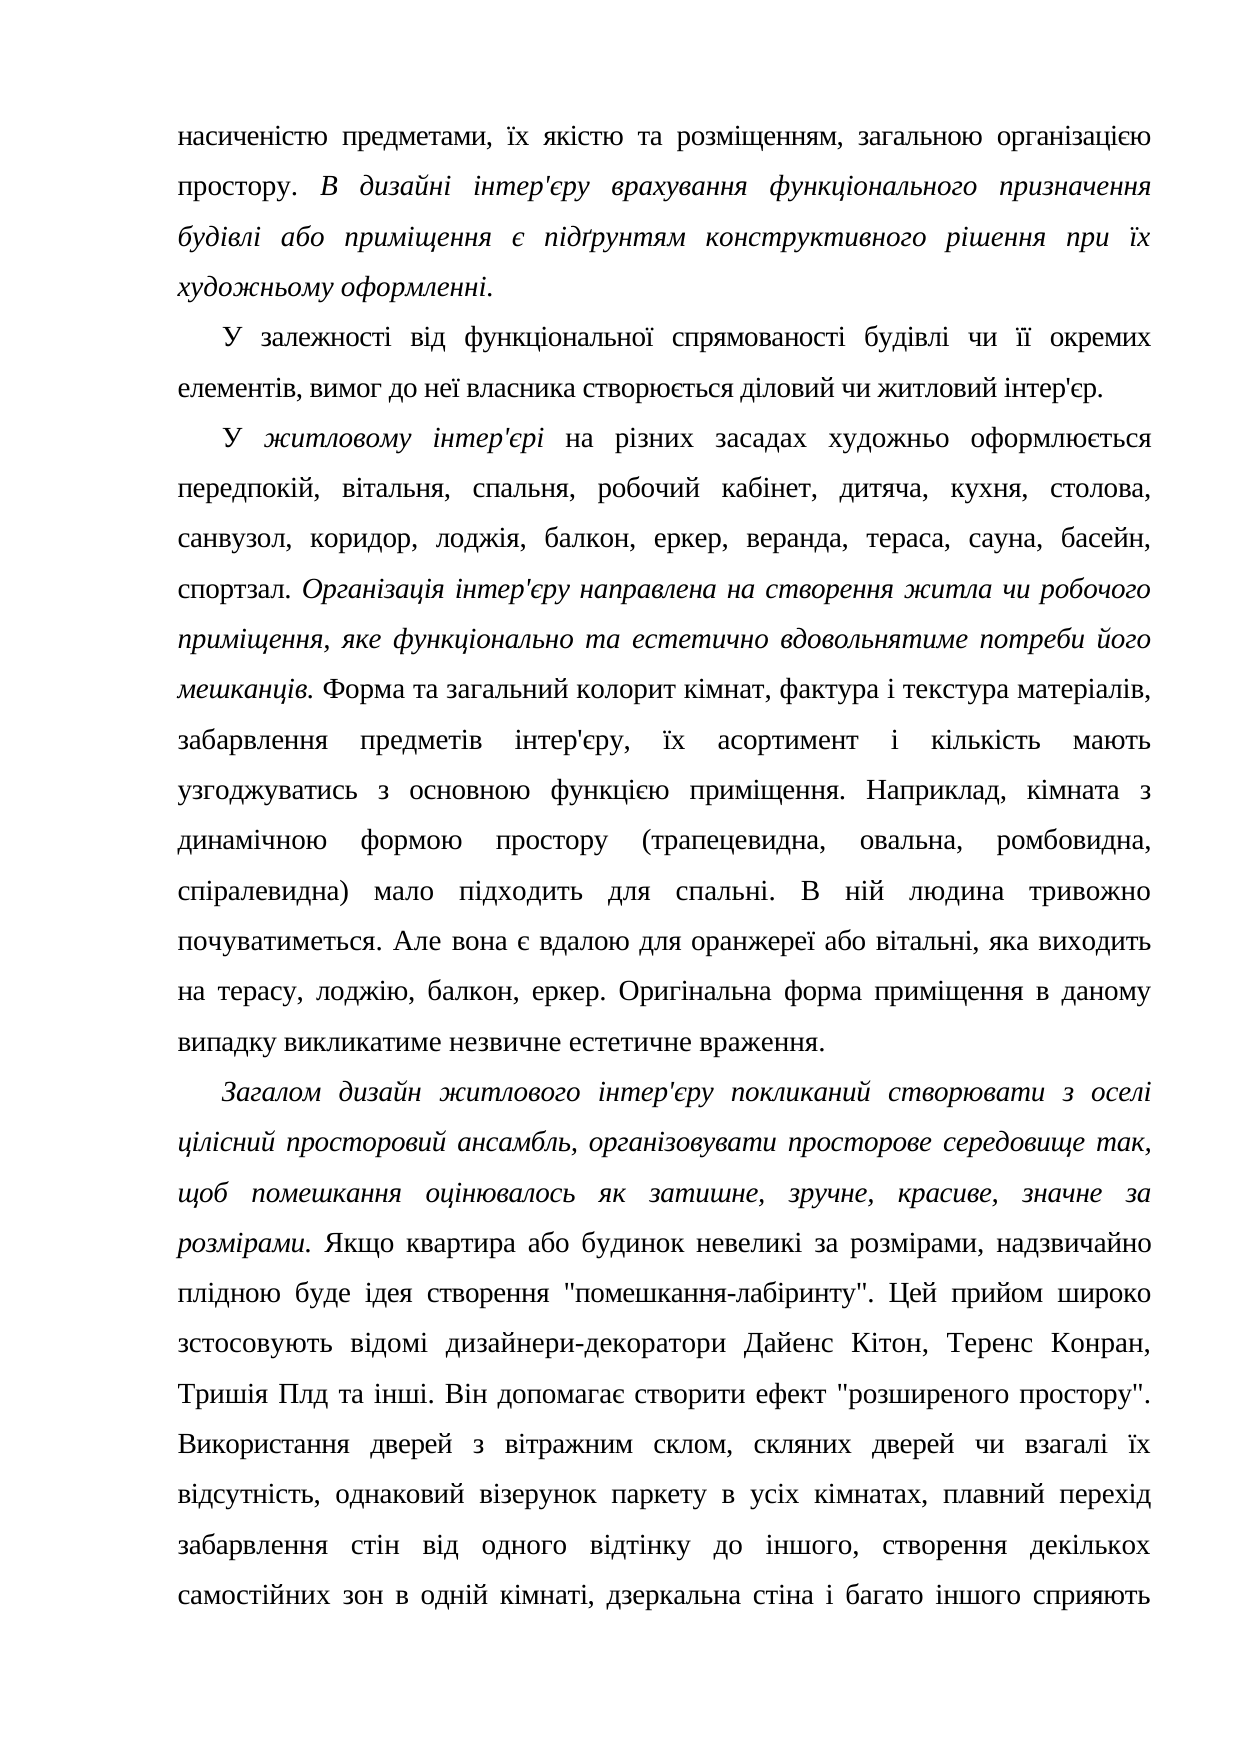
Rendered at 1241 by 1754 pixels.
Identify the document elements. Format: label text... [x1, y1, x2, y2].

text У залежності від функціональної спрямованості будівлі чи її окремих елементів, вимог до неї власника створюється діловий чи житловий інтер'єр. [177, 319, 1152, 403]
text У житловому інтер'єрі на різних засадах художньо оформлюється передпокій, вітальня, спальня, робочий кабінет, дитяча, кухня, столова, санвузол, коридор, лоджія, балкон, еркер, веранда, тераса, сауна, басейн, спортзал. Організація інтер'єру направлена на створення житла чи робочого приміщення, яке функціонально та естетично вдовольнятиме потреби його мешканців. Форма та загальний колорит кімнат, фактура і текстура матеріалів, забарвлення предметів інтер'єру, їх асортимент і кількість мають узгоджуватись з основною функцією приміщення. Наприклад, кімната з динамічною формою простору (трапецевидна, овальна, ромбовидна, спіралевидна) мало підходить для спальні. В ній людина тривожно почуватиметься. Але вона є вдалою для оранжереї або вітальні, яка виходить на терасу, лоджію, балкон, еркер. Оригінальна форма приміщення в даному випадку викликатиме незвичне естетичне враження. [177, 420, 1152, 1057]
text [177, 1074, 1152, 1611]
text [177, 118, 1152, 303]
